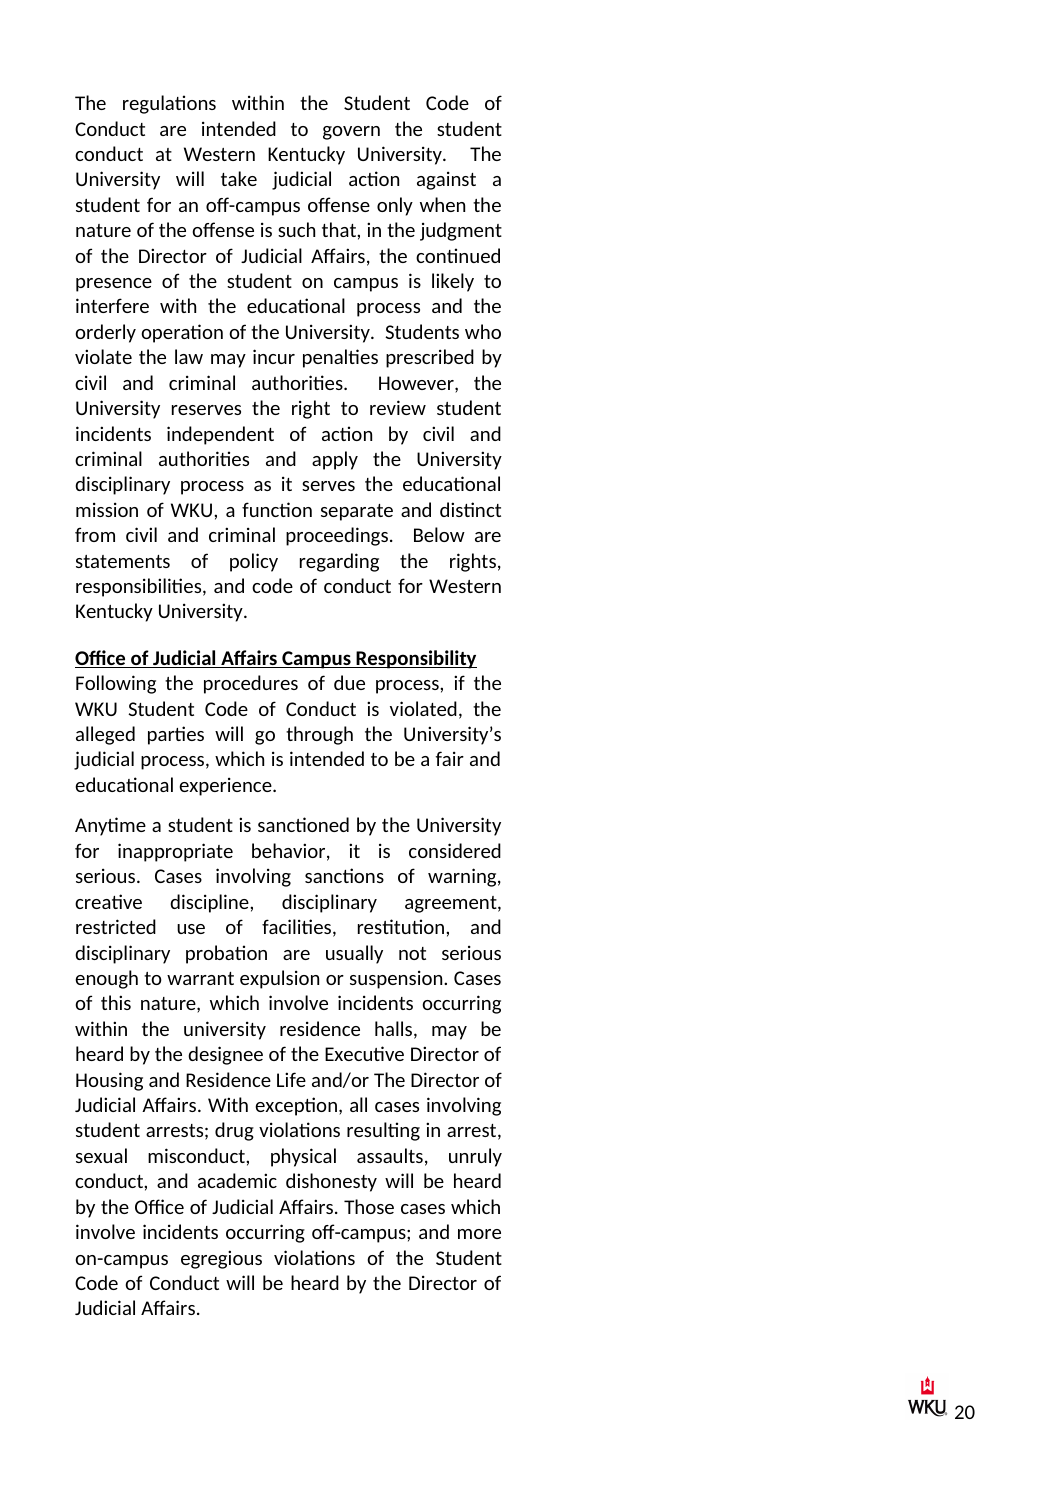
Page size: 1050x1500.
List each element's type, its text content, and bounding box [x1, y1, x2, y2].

picture [905, 1373, 950, 1420]
text Anytime a student is sanctioned by the University for inappropriate behavior, it is considered serious. Cases involving sanctions of warning, creative discipline, disciplinary agreement, restricted use of facilities, restitution, and disciplinary probation are usually not serious enough to warrant expulsion or suspension. Cases of this nature, which involve incidents occurring within the university residence halls, may be heard by the designee of the Executive Director of Housing and Residence Life and/or The Director of Judicial Affairs. With exception, all cases involving student arrests; drug violations resulting in arrest, sexual misconduct, physical assaults, unruly conduct, and academic dishonesty will be heard by the Office of Judicial Affairs. Those cases which involve incidents occurring off-campus; and more on-campus egregious violations of the Student Code of Conduct will be heard by the Director of Judicial Affairs. [75, 813, 502, 1321]
text Following the procedures of due process, if the WKU Student Code of Conduct is violated, the alleged parties will go through the University’s judicial process, which is intended to be a fair and educational experience. [75, 670, 502, 797]
subtitle Office of Judicial Affairs Campus Responsibility [75, 645, 502, 670]
text The regulations within the Student Code of Conduct are intended to govern the student conduct at Western Kentucky University. The University will take judicial action against a student for an off-campus offense only when the nature of the offense is such that, in the judgment of the Director of Judicial Affairs, the continued presence of the student on campus is likely to interfere with the educational process and the orderly operation of the University. Students who violate the law may incur penalties prescribed by civil and criminal authorities. However, the University reserves the right to review student incidents independent of action by civil and criminal authorities and apply the University disciplinary process as it serves the educational mission of WKU, a function separate and distinct from civil and criminal proceedings. Below are statements of policy regarding the rights, responsibilities, and code of conduct for Western Kentucky University. [75, 90, 502, 624]
